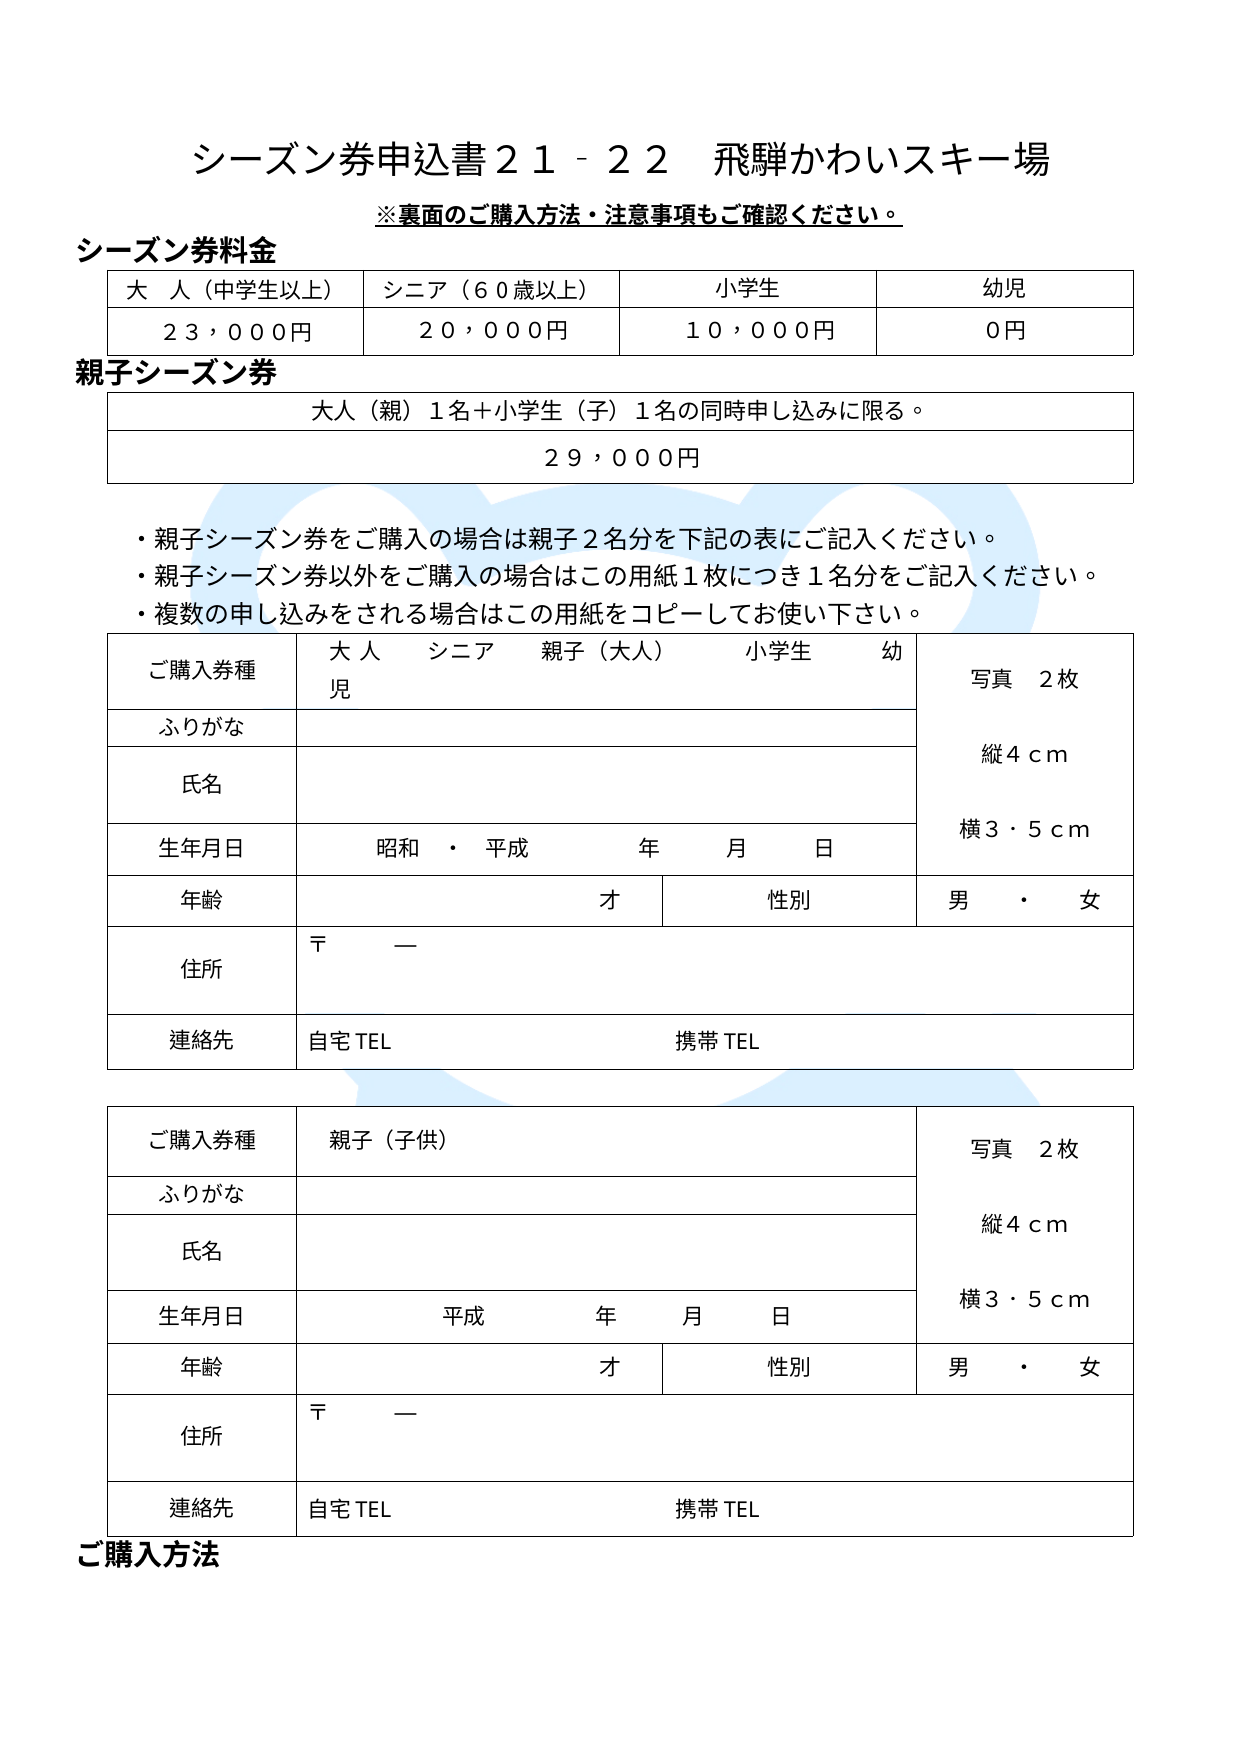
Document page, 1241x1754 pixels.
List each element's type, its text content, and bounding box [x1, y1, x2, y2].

table_header 親子（子供） [297, 1107, 916, 1176]
text シーズン券料金 [75, 232, 1165, 269]
table_header 写真 ２枚 縦４ｃｍ 横３．５ｃｍ [917, 634, 1133, 875]
table_cell 自宅TEL 携帯TEL [297, 1482, 1133, 1536]
table_cell 氏名 [108, 1215, 296, 1290]
table_header シニア（６0歳以上） [364, 271, 619, 307]
table_header ご購入券種 [108, 1107, 296, 1176]
table_cell 住所 [108, 927, 296, 1013]
table_cell 性別 [663, 876, 916, 926]
table_cell 年齢 [108, 876, 296, 926]
table_cell [297, 747, 916, 823]
table_cell 自宅TEL 携帯TEL [297, 1015, 1133, 1068]
table_cell 生年月日 [108, 824, 296, 875]
table_cell [297, 710, 916, 746]
table_cell １０，０００円 [620, 308, 876, 354]
table_cell ２９，０００円 [108, 431, 1133, 483]
text ・親子シーズン券以外をご購入の場合はこの用紙１枚につき１名分をご記入ください。 [75, 558, 1165, 596]
table_header 大 人 シニア 親子（大人） 小学生 幼 児 [297, 634, 916, 708]
table_cell 男 ・ 女 [917, 1344, 1133, 1393]
table_cell ２０，０００円 [364, 308, 619, 354]
table_cell ０円 [877, 308, 1133, 354]
table_cell 才 [297, 1344, 662, 1393]
table_cell 男 ・ 女 [917, 876, 1133, 926]
table_cell 連絡先 [108, 1015, 296, 1068]
table_cell ふりがな [108, 1177, 296, 1214]
table_header 大 人（中学生以上） [108, 271, 363, 307]
table_cell 昭和 ・ 平成 年 月 日 [297, 824, 916, 875]
text ・複数の申し込みをされる場合はこの用紙をコピーしてお使い下さい。 [75, 596, 1165, 633]
table_cell 住所 [108, 1395, 296, 1481]
table_cell ふりがな [108, 710, 296, 746]
table_cell 才 [297, 876, 662, 926]
table_header 幼児 [877, 271, 1133, 307]
table_header 小学生 [620, 271, 876, 307]
table_cell 性別 [663, 1344, 916, 1393]
table_cell 〒 ― [297, 927, 1133, 1013]
table_header 大人（親）１名＋小学生（子）１名の同時申し込みに限る。 [108, 393, 1133, 430]
table_cell 〒 ― [297, 1395, 1133, 1481]
table_cell 年齢 [108, 1344, 296, 1393]
table_header 写真 ２枚 縦４ｃｍ 横３．５ｃｍ [917, 1107, 1133, 1343]
table_cell [297, 1215, 916, 1290]
table_cell 連絡先 [108, 1482, 296, 1536]
text ご購入方法 [75, 1536, 1165, 1574]
table_cell 平成 年 月 日 [297, 1291, 916, 1343]
text シーズン券申込書２１‐２２ 飛騨かわいスキー場 [75, 119, 1165, 194]
table_cell 生年月日 [108, 1291, 296, 1343]
text 親子シーズン券 [75, 355, 1165, 392]
table_cell 氏名 [108, 747, 296, 823]
text ※裏面のご購入方法・注意事項もご確認ください。 [75, 194, 1165, 232]
table_cell [297, 1177, 916, 1214]
table_header ご購入券種 [108, 634, 296, 708]
text ・親子シーズン券をご購入の場合は親子２名分を下記の表にご記入ください。 [75, 521, 1165, 558]
table_cell ２３，０００円 [108, 308, 363, 354]
